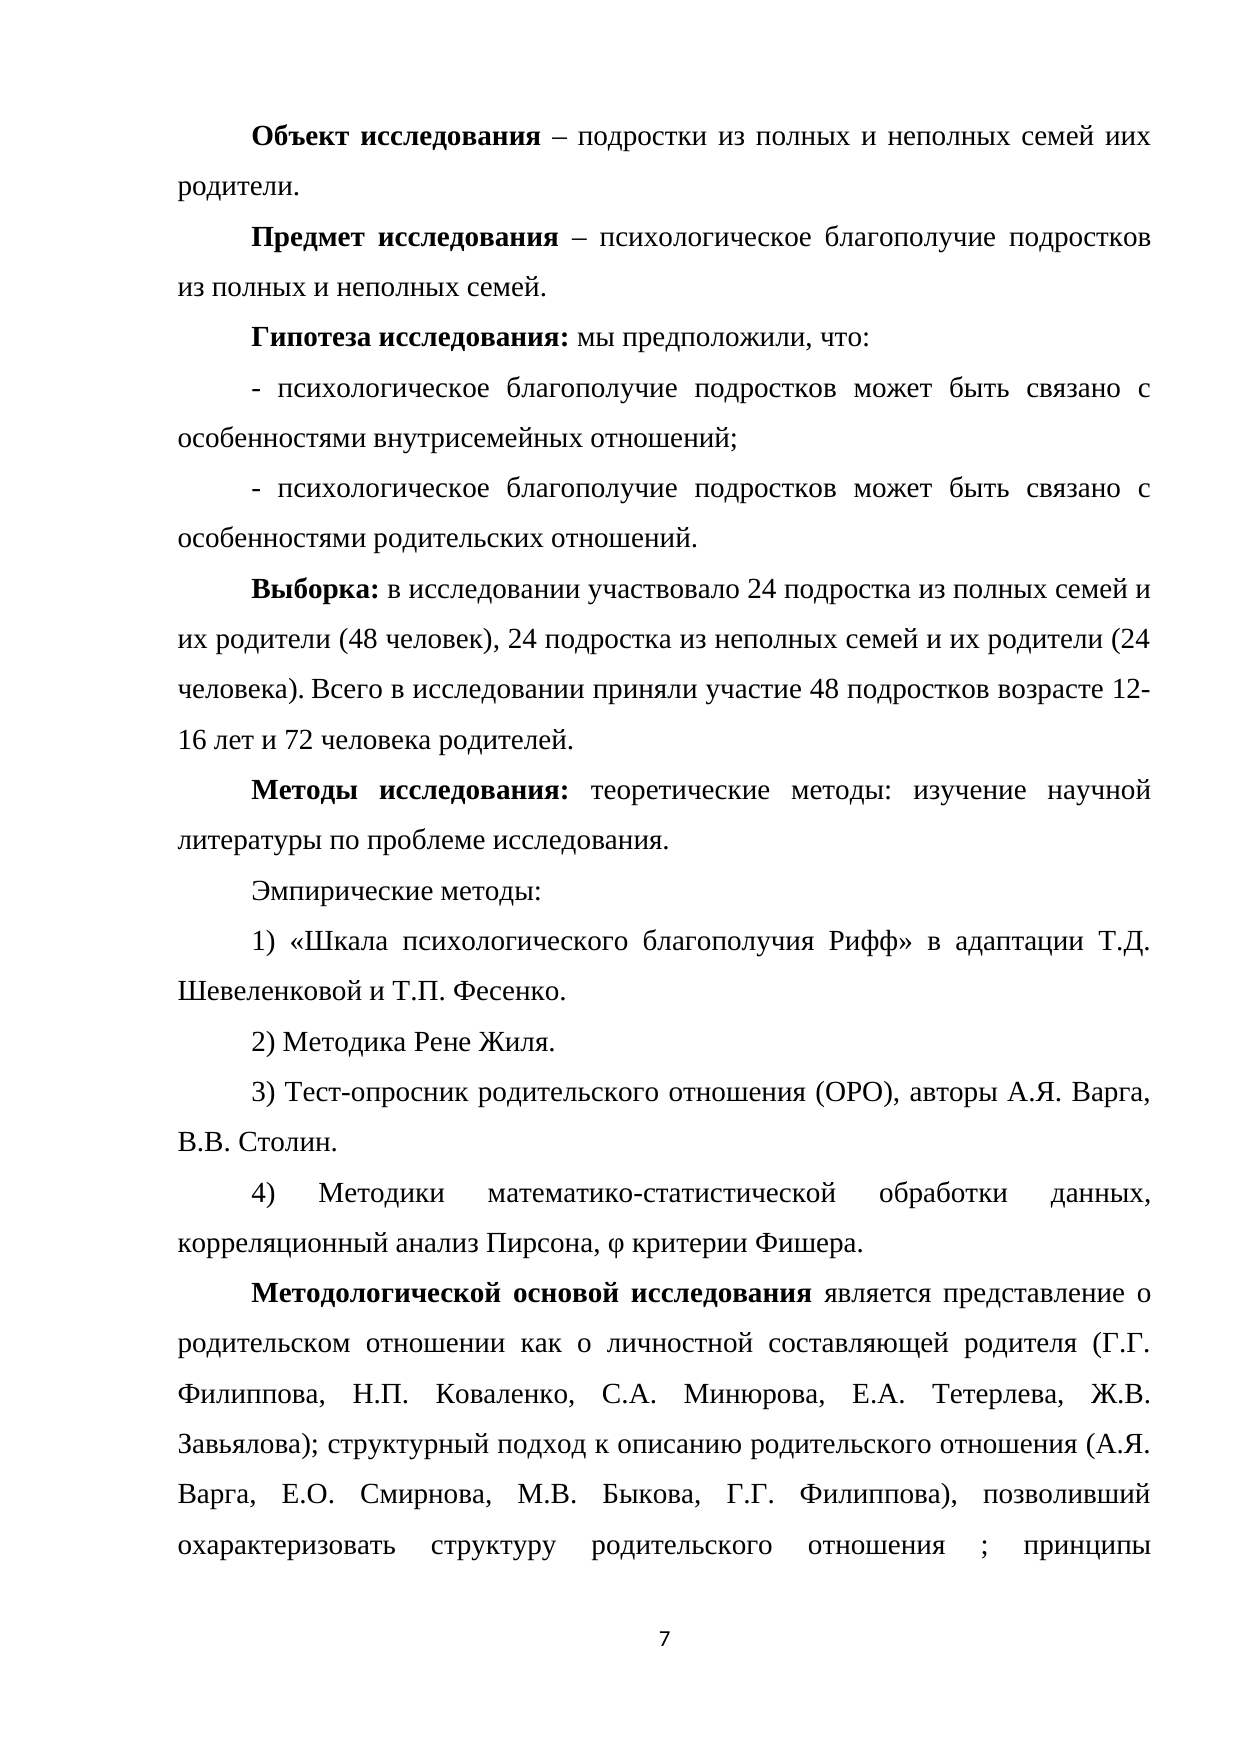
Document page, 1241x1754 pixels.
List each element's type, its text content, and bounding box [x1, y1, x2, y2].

text 4) Методики математико-статистической обработки данных, корреляционный анализ Пирсона, φ критерии Фишера. [177, 1175, 1152, 1258]
text Предмет исследования – психологическое благополучие подростков из полных и неполных семей. [177, 219, 1152, 303]
text - психологическое благополучие подростков может быть связано с особенностями родительских отношений. [177, 470, 1152, 554]
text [177, 1275, 1152, 1560]
text Гипотеза исследования: мы предположили, что: [177, 319, 1152, 353]
text - психологическое благополучие подростков может быть связано с особенностями внутрисемейных отношений; [177, 370, 1152, 453]
text 2) Методика Рене Жиля. [177, 1024, 1152, 1057]
text Выборка: в исследовании участвовало 24 подростка из полных семей и их родители (48 человек), 24 подростка из неполных семей и их родители (24 человека). Всего в исследовании приняли участие 48 подростков возрасте 12-16 лет и 72 человека родителей. [177, 571, 1152, 755]
text Эмпирические методы: [177, 873, 1152, 906]
text Методы исследования: теоретические методы: изучение научной литературы по проблеме исследования. [177, 772, 1152, 856]
text 3) Тест-опросник родительского отношения (ОРО), авторы А.Я. Варга, В.В. Столин. [177, 1074, 1152, 1158]
text 1) «Шкала психологического благополучия Рифф» в адаптации Т.Д. Шевеленковой и Т.П. Фесенко. [177, 923, 1152, 1007]
text Объект исследования – подростки из полных и неполных семей иих родители. [177, 118, 1152, 202]
